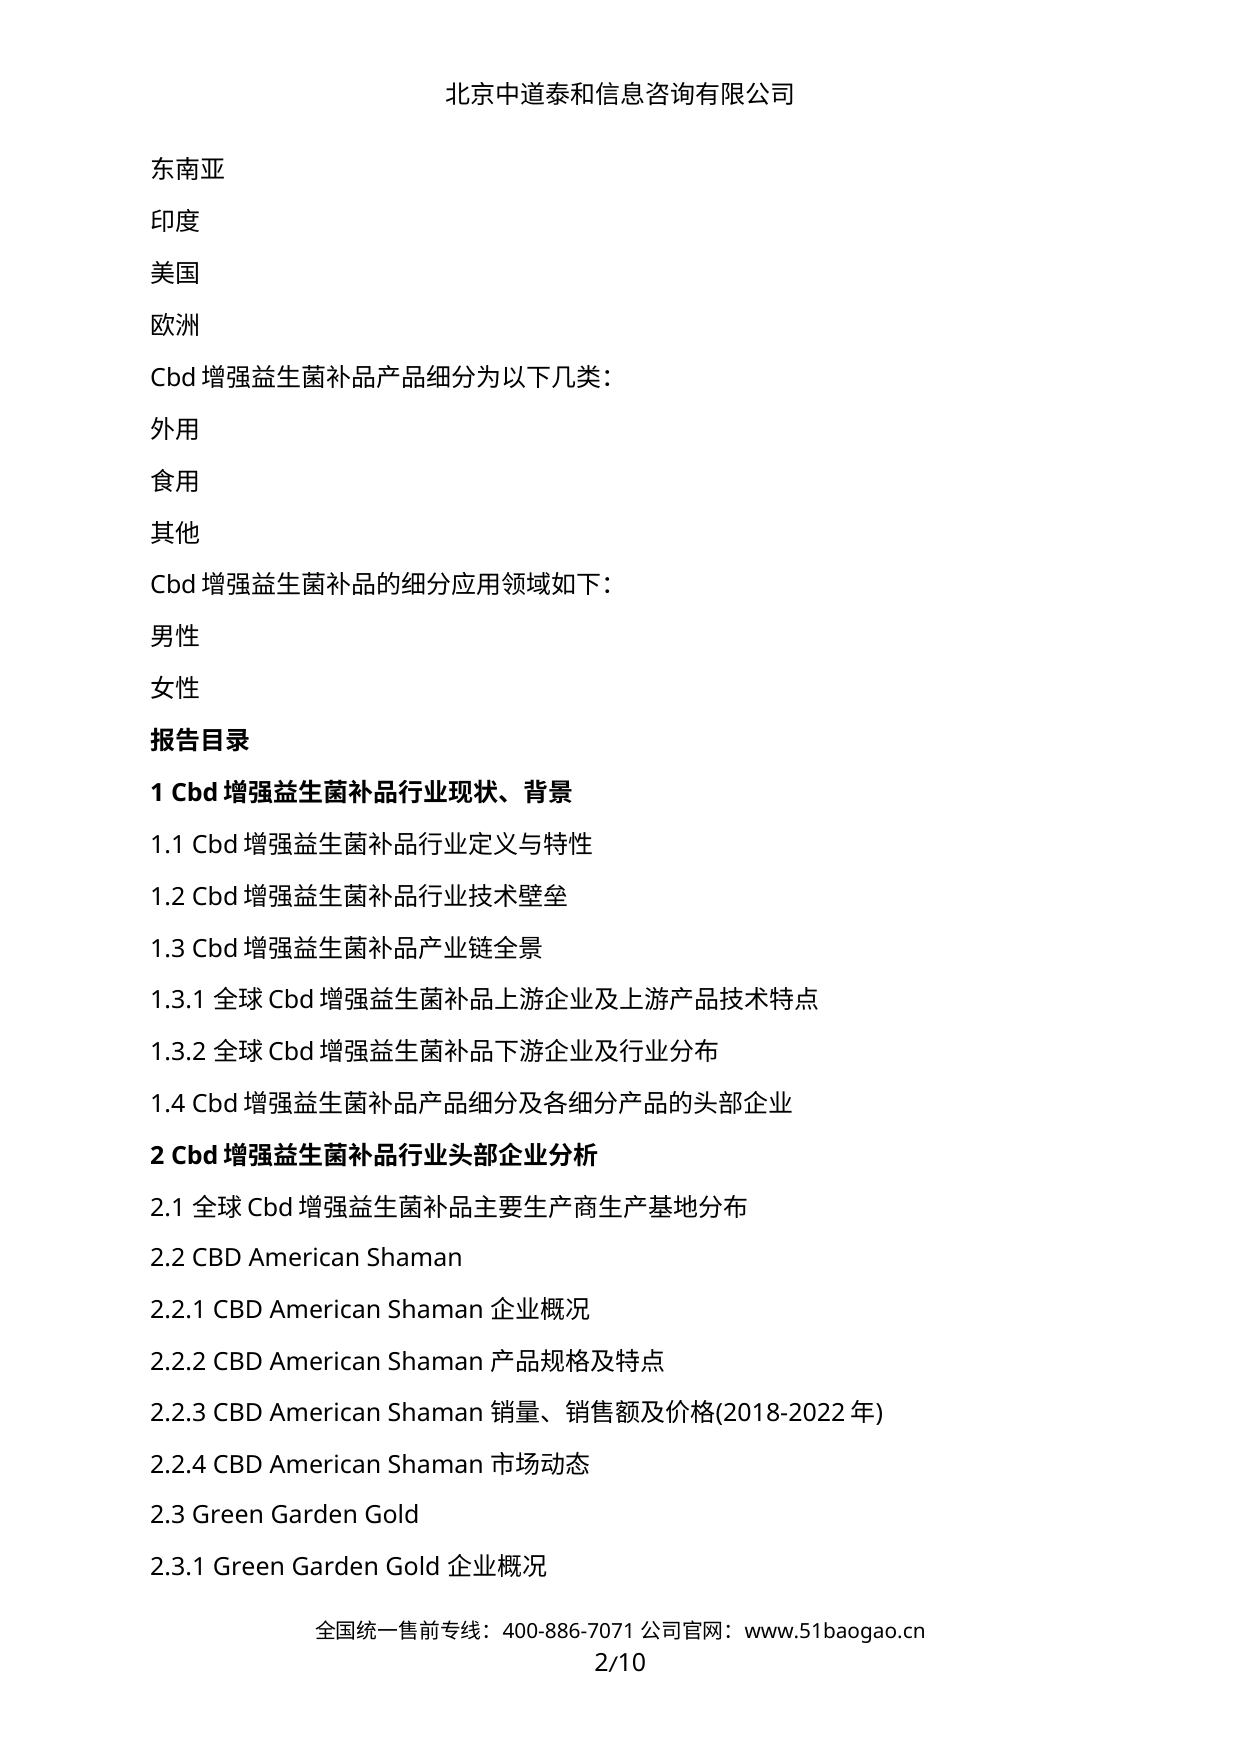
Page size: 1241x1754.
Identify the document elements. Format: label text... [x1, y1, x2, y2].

text 2.3 Green Garden Gold [150, 1497, 1090, 1531]
text 2.2 CBD American Shaman [150, 1239, 1090, 1273]
text 报告目录 [150, 721, 1090, 757]
text 2.1 全球Cbd增强益生菌补品主要生产商生产基地分布 [150, 1187, 1090, 1224]
text 1.3 Cbd增强益生菌补品产业链全景 [150, 928, 1090, 964]
text 1.2 Cbd增强益生菌补品行业技术壁垒 [150, 876, 1090, 912]
text 2 Cbd增强益生菌补品行业头部企业分析 [150, 1136, 1090, 1172]
text 1.4 Cbd增强益生菌补品产品细分及各细分产品的头部企业 [150, 1084, 1090, 1120]
text 外用 [150, 409, 1090, 446]
text 2.3.1 Green Garden Gold 企业概况 [150, 1546, 1090, 1582]
text 东南亚 [150, 150, 1090, 186]
text 其他 [150, 513, 1090, 549]
text 1.3.2 全球Cbd增强益生菌补品下游企业及行业分布 [150, 1032, 1090, 1068]
text 1.1 Cbd增强益生菌补品行业定义与特性 [150, 824, 1090, 861]
text 1 Cbd增强益生菌补品行业现状、背景 [150, 772, 1090, 809]
text 男性 [150, 617, 1090, 653]
text 美国 [150, 254, 1090, 290]
text 2.2.2 CBD American Shaman 产品规格及特点 [150, 1341, 1090, 1377]
text 印度 [150, 202, 1090, 238]
text 2.2.4 CBD American Shaman 市场动态 [150, 1445, 1090, 1481]
text 2.2.1 CBD American Shaman 企业概况 [150, 1289, 1090, 1325]
text 1.3.1 全球Cbd增强益生菌补品上游企业及上游产品技术特点 [150, 980, 1090, 1016]
text Cbd增强益生菌补品产品细分为以下几类： [150, 357, 1090, 394]
text 食用 [150, 461, 1090, 497]
text Cbd增强益生菌补品的细分应用领域如下： [150, 565, 1090, 601]
text 欧洲 [150, 306, 1090, 342]
text 2.2.3 CBD American Shaman 销量、销售额及价格(2018-2022年) [150, 1393, 1090, 1429]
text 女性 [150, 669, 1090, 705]
